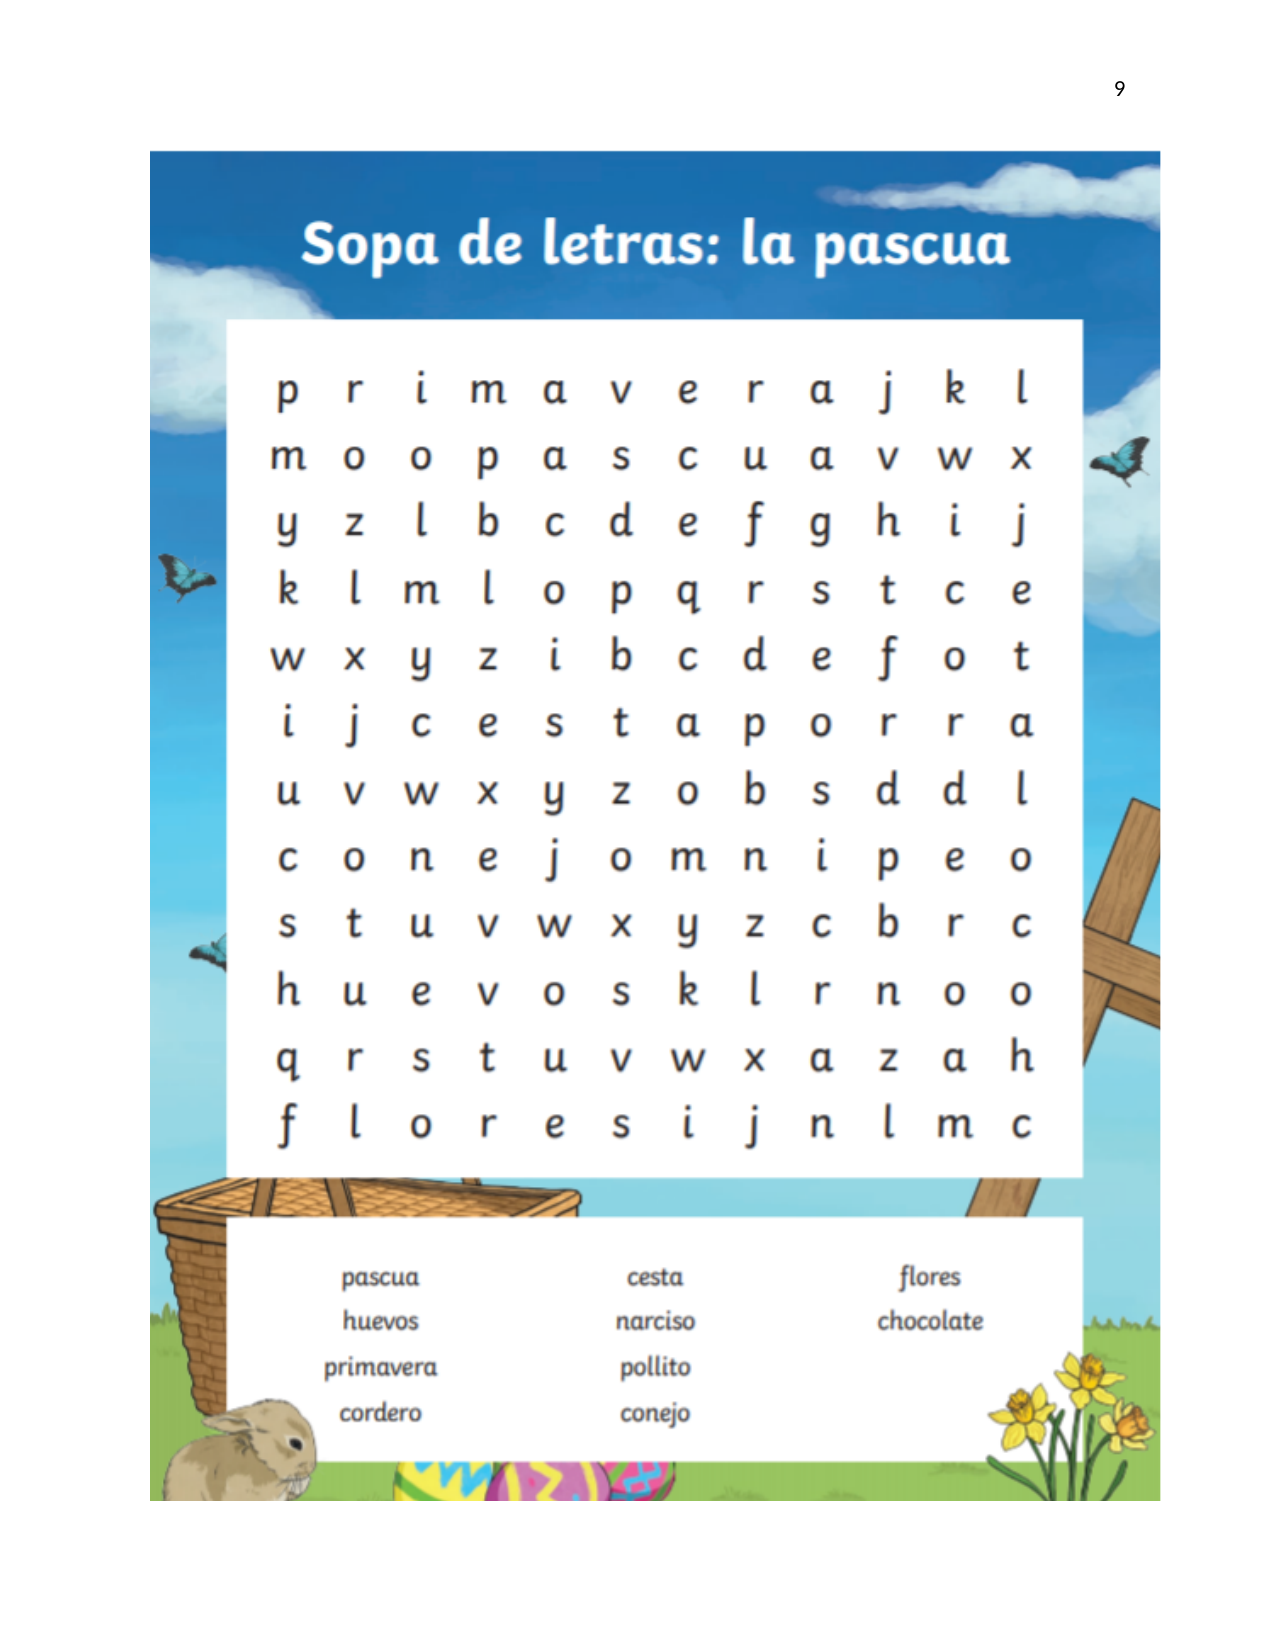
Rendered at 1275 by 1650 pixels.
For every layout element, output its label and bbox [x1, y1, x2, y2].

picture [150, 150, 1161, 1501]
